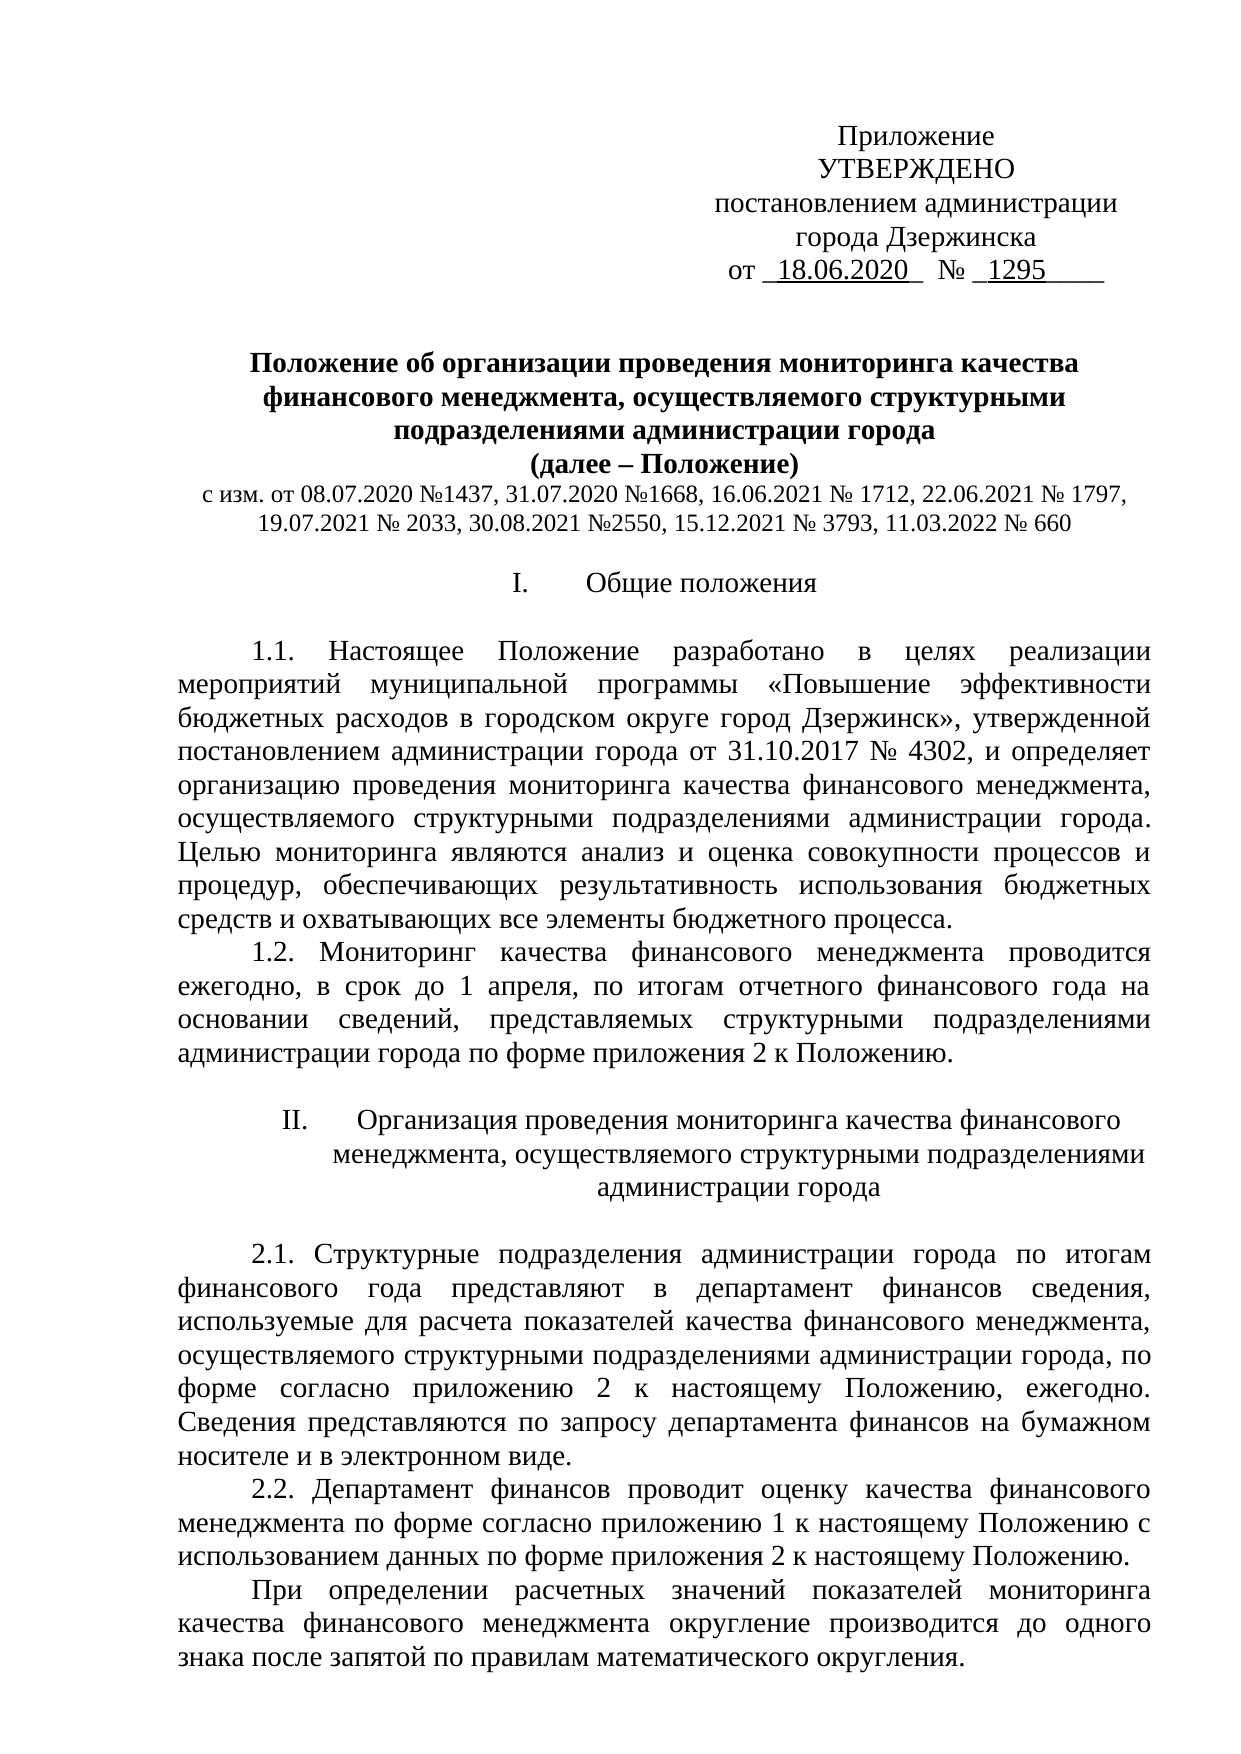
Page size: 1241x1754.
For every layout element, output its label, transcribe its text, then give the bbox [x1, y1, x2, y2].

table_header Приложение УТВЕРЖДЕНО постановлением администрации города Дзержинска от _18.06.2020_ № _1295____ [689, 118, 1143, 286]
list Организация проведения мониторинга качества финансового менеджмента, осуществляемого структурными подразделениями администрации города [251, 1102, 1152, 1203]
list Общие положения [177, 566, 1152, 599]
text (далее – Положение) [177, 446, 1152, 479]
text 1.1. Настоящее Положение разработано в целях реализации мероприятий муниципальной программы «Повышение эффективности бюджетных расходов в городском округе город Дзержинск», утвержденной постановлением администрации города от 31.10.2017 № 4302, и определяет организацию проведения мониторинга качества финансового менеджмента, осуществляемого структурными подразделениями администрации города. Целью мониторинга являются анализ и оценка совокупности процессов и процедур, обеспечивающих результативность использования бюджетных средств и охватывающих все элементы бюджетного процесса. [177, 633, 1152, 934]
text с изм. от 08.07.2020 №1437, 31.07.2020 №1668, 16.06.2021 № 1712, 22.06.2021 № 1797, 19.07.2021 № 2033, 30.08.2021 №2550, 15.12.2021 № 3793, 11.03.2022 № 660 [177, 479, 1152, 537]
text 2.1. Структурные подразделения администрации города по итогам финансового года представляют в департамент финансов сведения, используемые для расчета показателей качества финансового менеджмента, осуществляемого структурными подразделениями администрации города, по форме согласно приложению 2 к настоящему Положению, ежегодно. Сведения представляются по запросу департамента финансов на бумажном носителе и в электронном виде. [177, 1236, 1152, 1471]
text При определении расчетных значений показателей мониторинга качества финансового менеджмента округление производится до одного знака после запятой по правилам математического округления. [177, 1572, 1152, 1672]
text Положение об организации проведения мониторинга качества финансового менеджмента, осуществляемого структурными подразделениями администрации города [177, 345, 1152, 446]
text 2.2. Департамент финансов проводит оценку качества финансового менеджмента по форме согласно приложению 1 к настоящему Положению с использованием данных по форме приложения 2 к настоящему Положению. [177, 1471, 1152, 1572]
text 1.2. Мониторинг качества финансового менеджмента проводится ежегодно, в срок до 1 апреля, по итогам отчетного финансового года на основании сведений, представляемых структурными подразделениями администрации города по форме приложения 2 к Положению. [177, 934, 1152, 1069]
